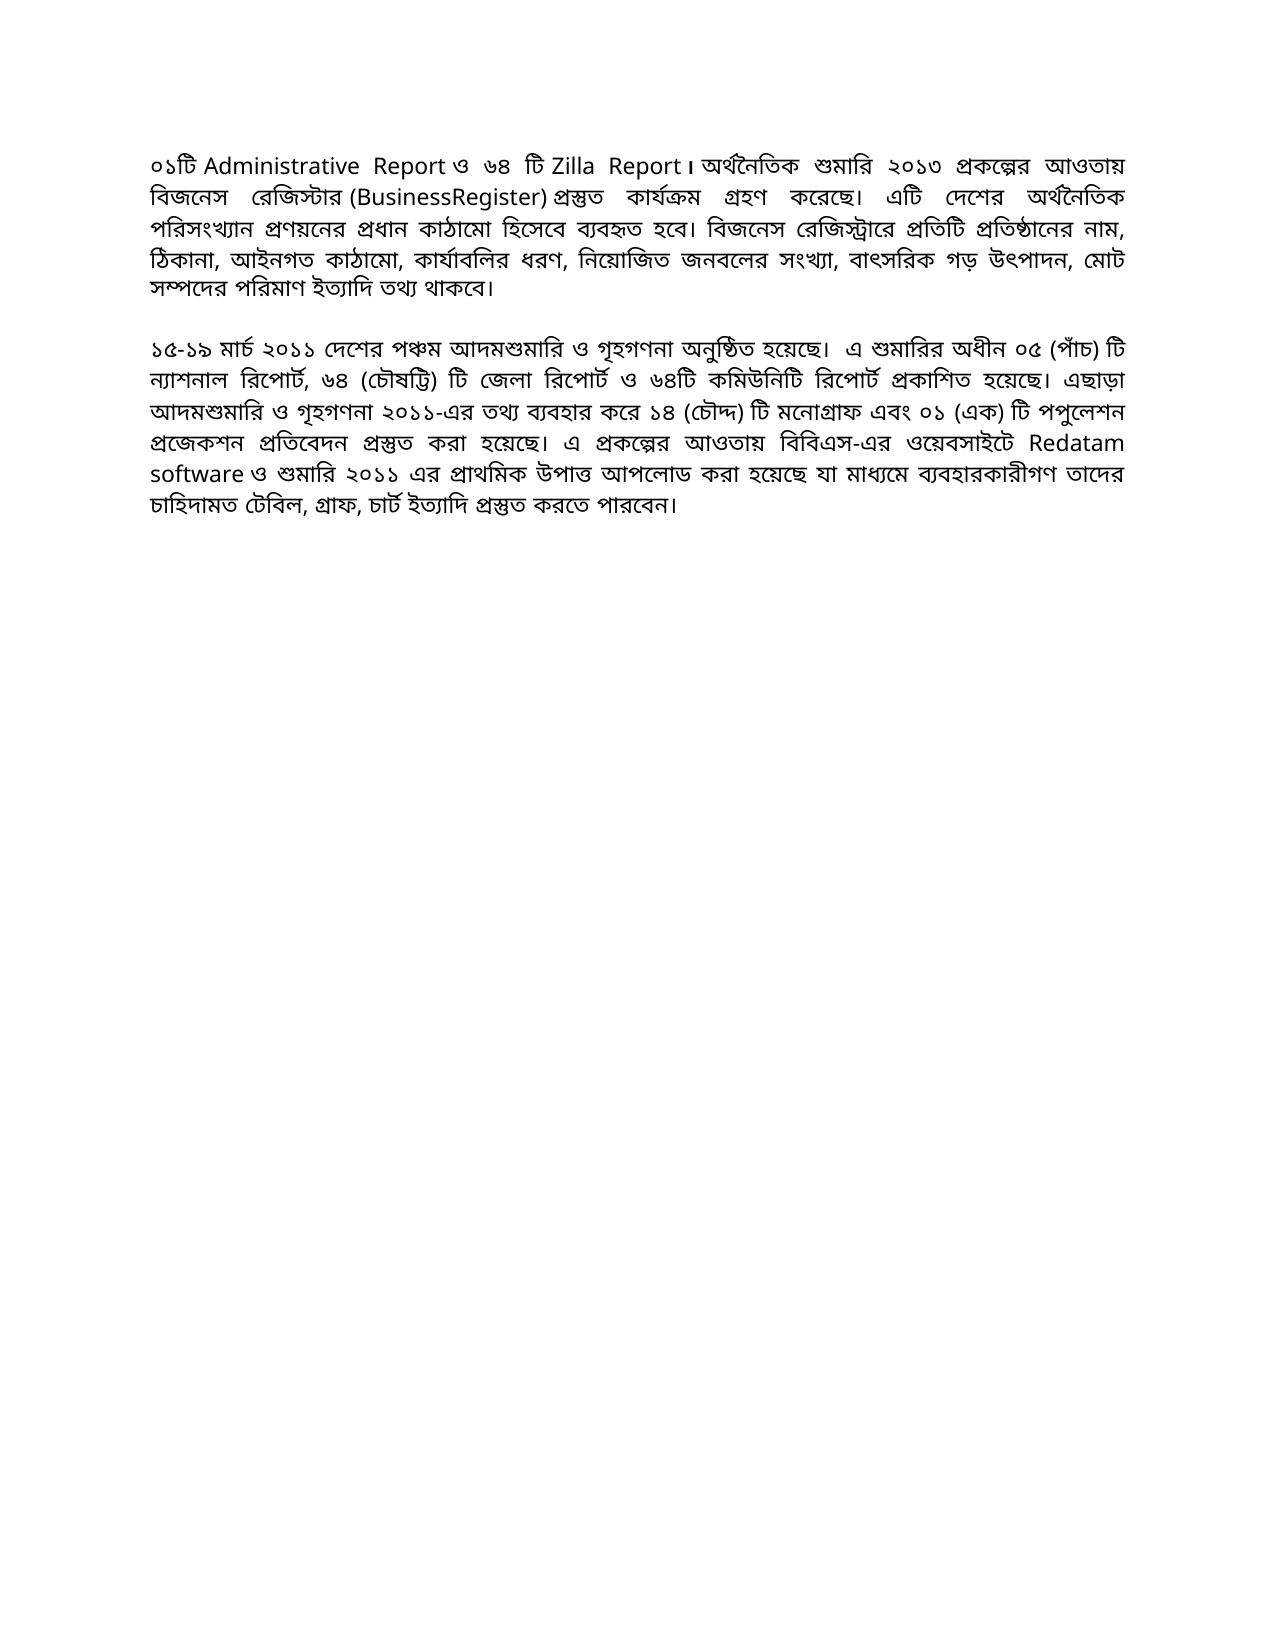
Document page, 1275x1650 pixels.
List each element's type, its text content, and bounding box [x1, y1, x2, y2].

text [150, 150, 1125, 302]
text ১৫-১৯ মার্চ ২০১১ দেশের পঞ্চম আদমশুমারি ও গৃহগণনা অনুষ্ঠিত হয়েছে। এ শুমারির অধীন ০৫ (পাঁচ) টি ন্যাশনাল রিপোর্ট, ৬৪ (চৌষট্টি) টি জেলা রিপোর্ট ও ৬৪টি কমিউনিটি রিপোর্ট প্রকাশিত হয়েছে। এছাড়া আদমশুমারি ও গৃহগণনা ২০১১-এর তথ্য ব্যবহার করে ১৪ (চৌদ্দ) টি মনোগ্রাফ এবং ০১ (এক) টি পপুলেশন প্রজেকশন প্রতিবেদন প্রস্তুত করা হয়েছে। এ প্রকল্পের আওতায় বিবিএস-এর ওয়েবসাইটে Redatam software ও শুমারি ২০১১ এর প্রাথমিক উপাত্ত আপলোড করা হয়েছে যা মাধ্যমে ব্যবহারকারীগণ তাদের চাহিদামত টেবিল, গ্রাফ, চার্ট ইত্যাদি প্রস্তুত করতে পারবেন। [150, 333, 1125, 520]
